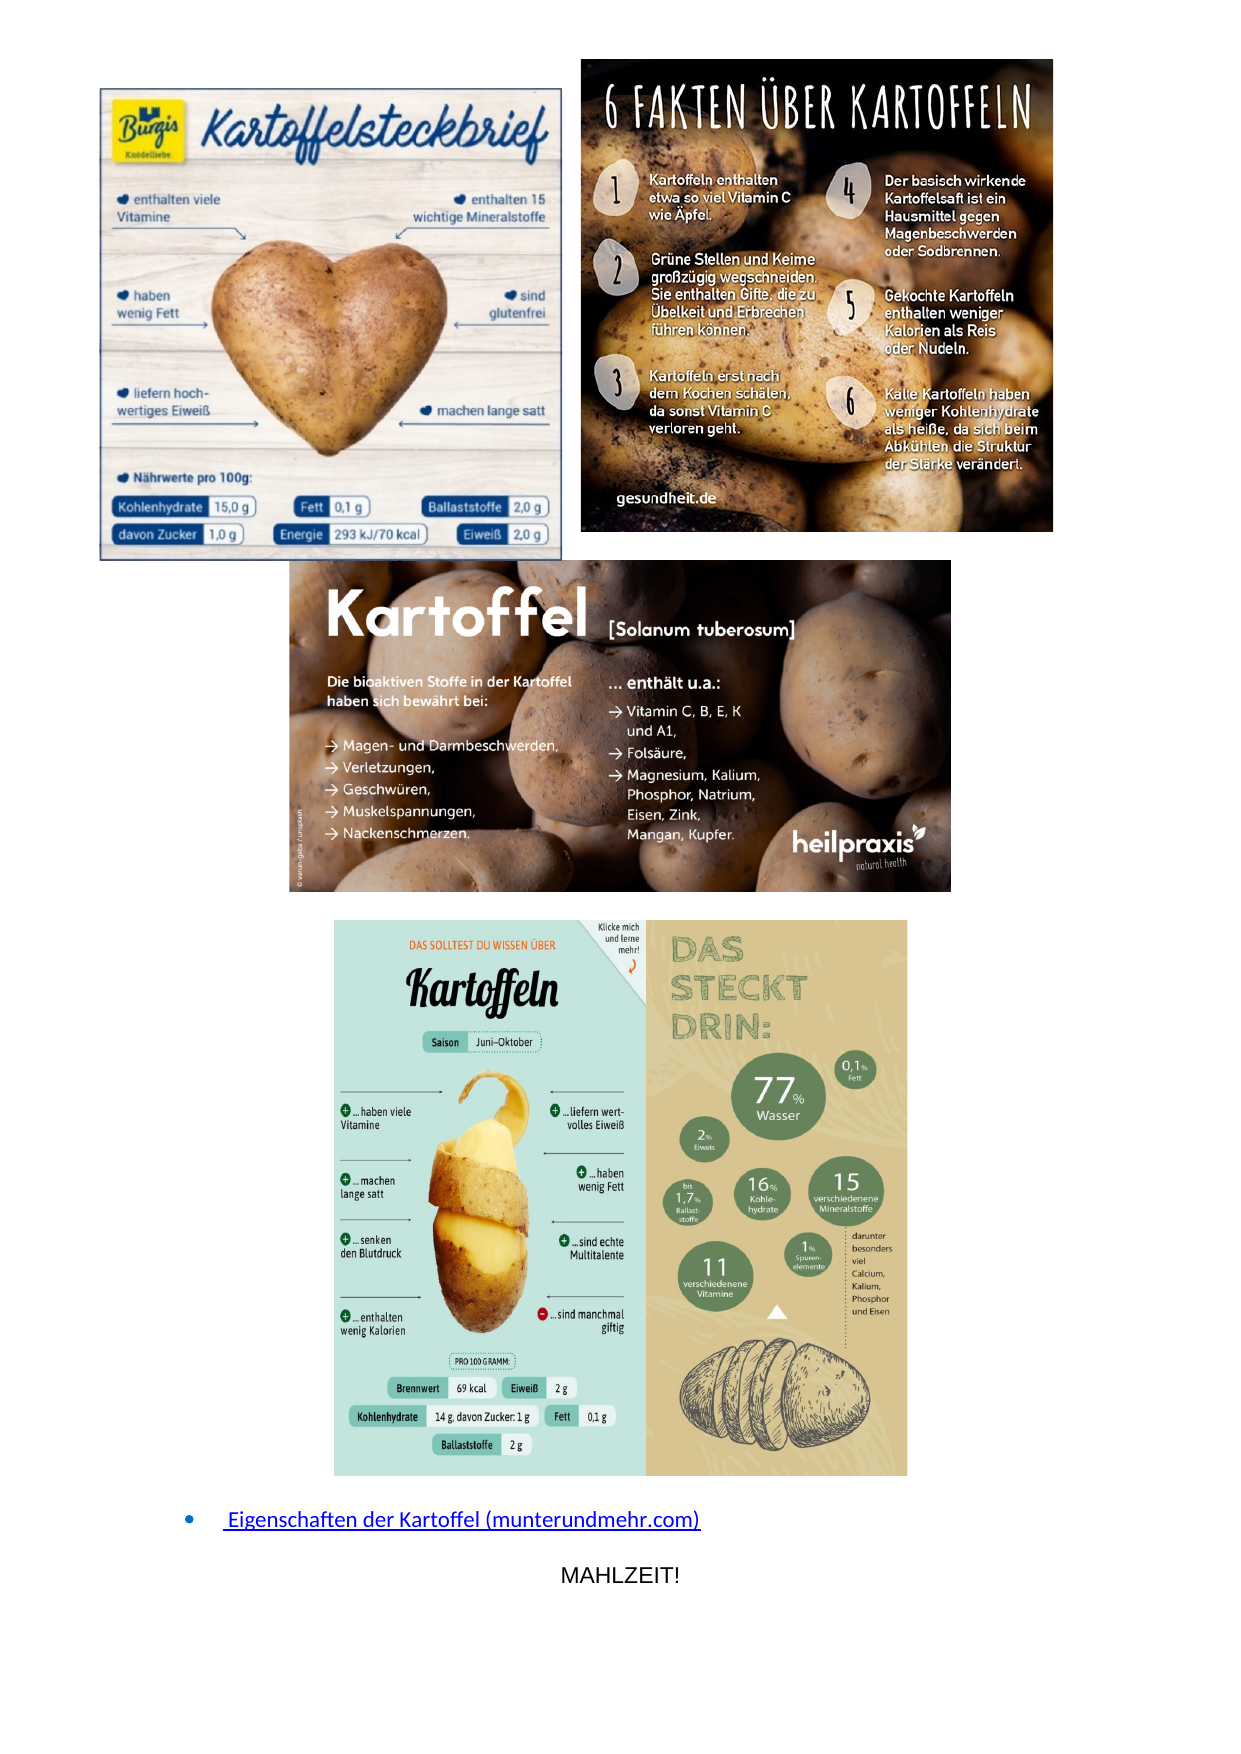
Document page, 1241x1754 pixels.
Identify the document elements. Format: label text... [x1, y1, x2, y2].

list Eigenschaften der Kartoffel (munterundmehr.com) [185, 1505, 1093, 1533]
picture [334, 920, 908, 1476]
picture [580, 59, 1054, 532]
picture [99, 88, 951, 892]
text MAHLZEIT! [148, 1562, 1093, 1588]
